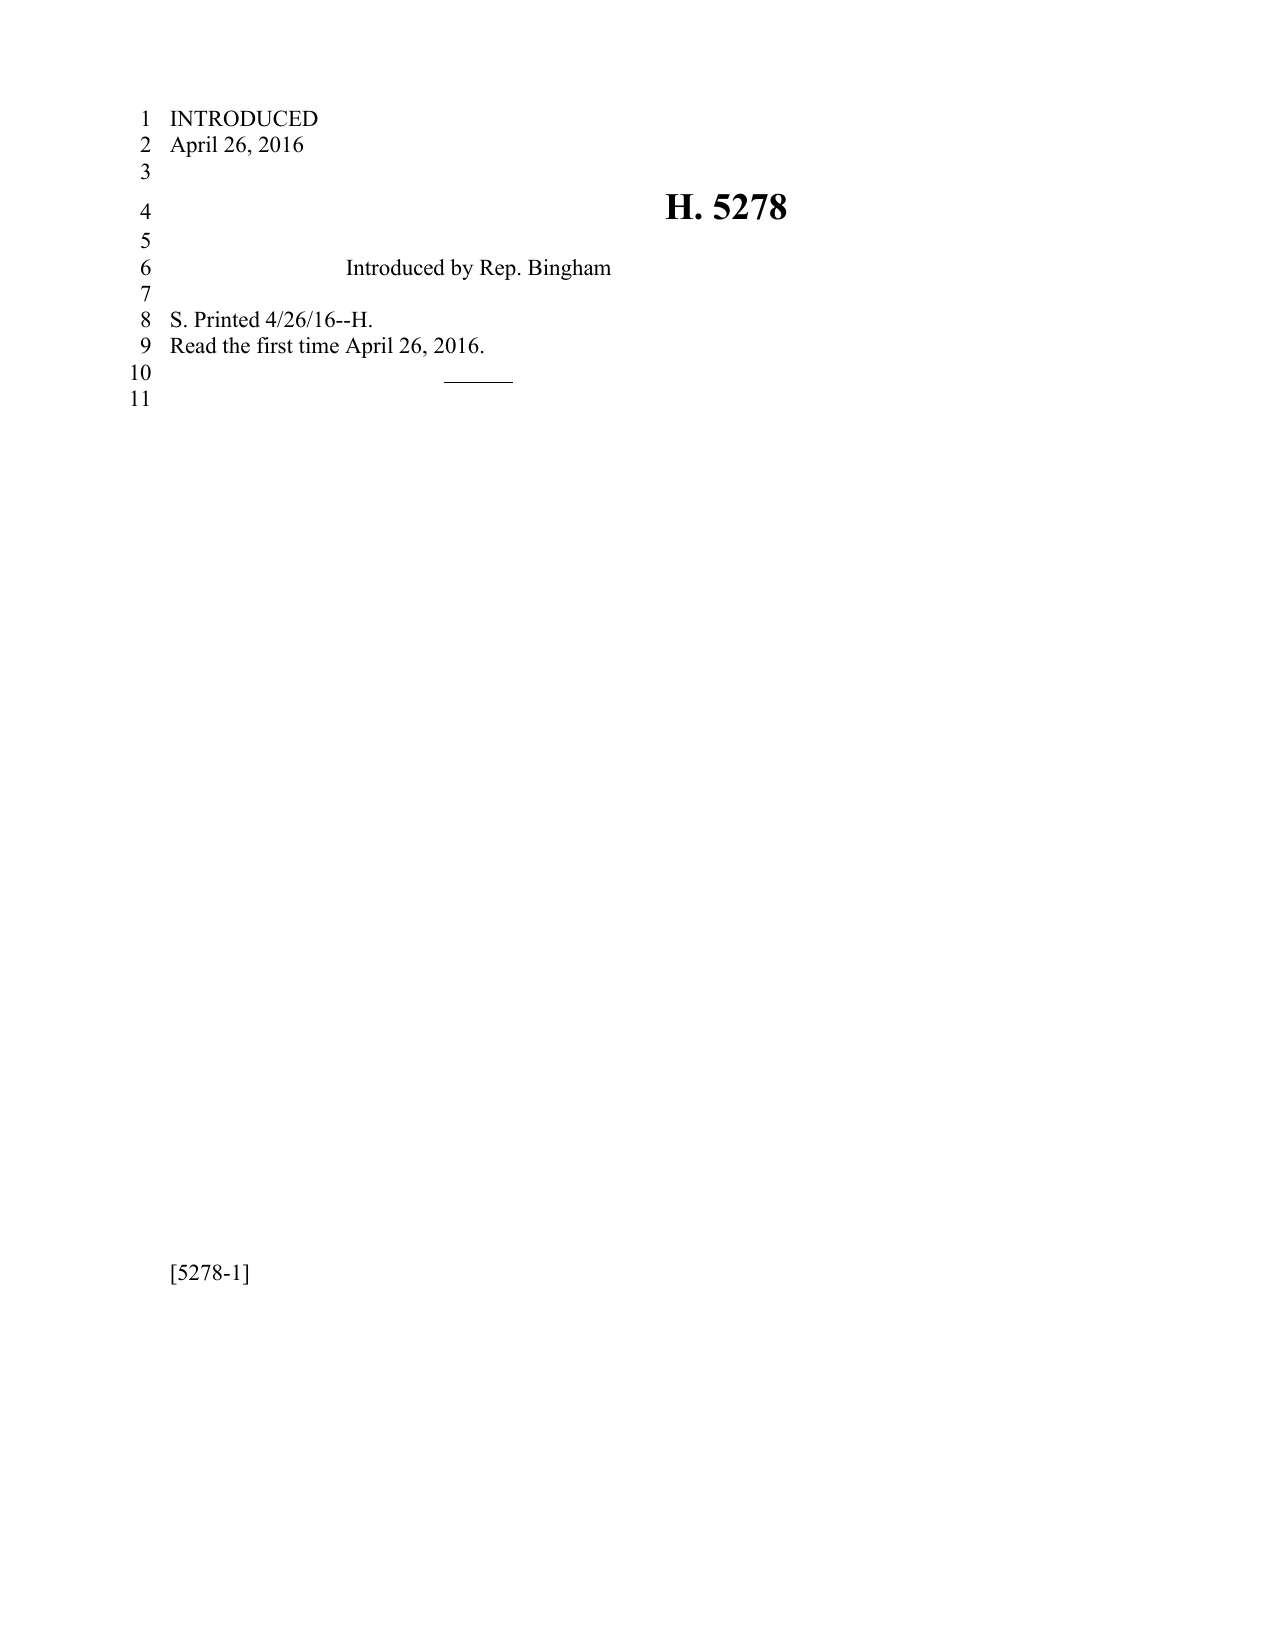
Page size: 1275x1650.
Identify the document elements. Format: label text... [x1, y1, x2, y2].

text INTRODUCED [169, 105, 787, 131]
text Read the first time April 26, 2016. [169, 333, 787, 359]
text Introduced by Rep. Bingham [169, 253, 787, 280]
text H. 5278 [169, 184, 787, 227]
text S. Printed 4/26/16--H. [169, 306, 787, 333]
text April 26, 2016 [169, 131, 787, 158]
